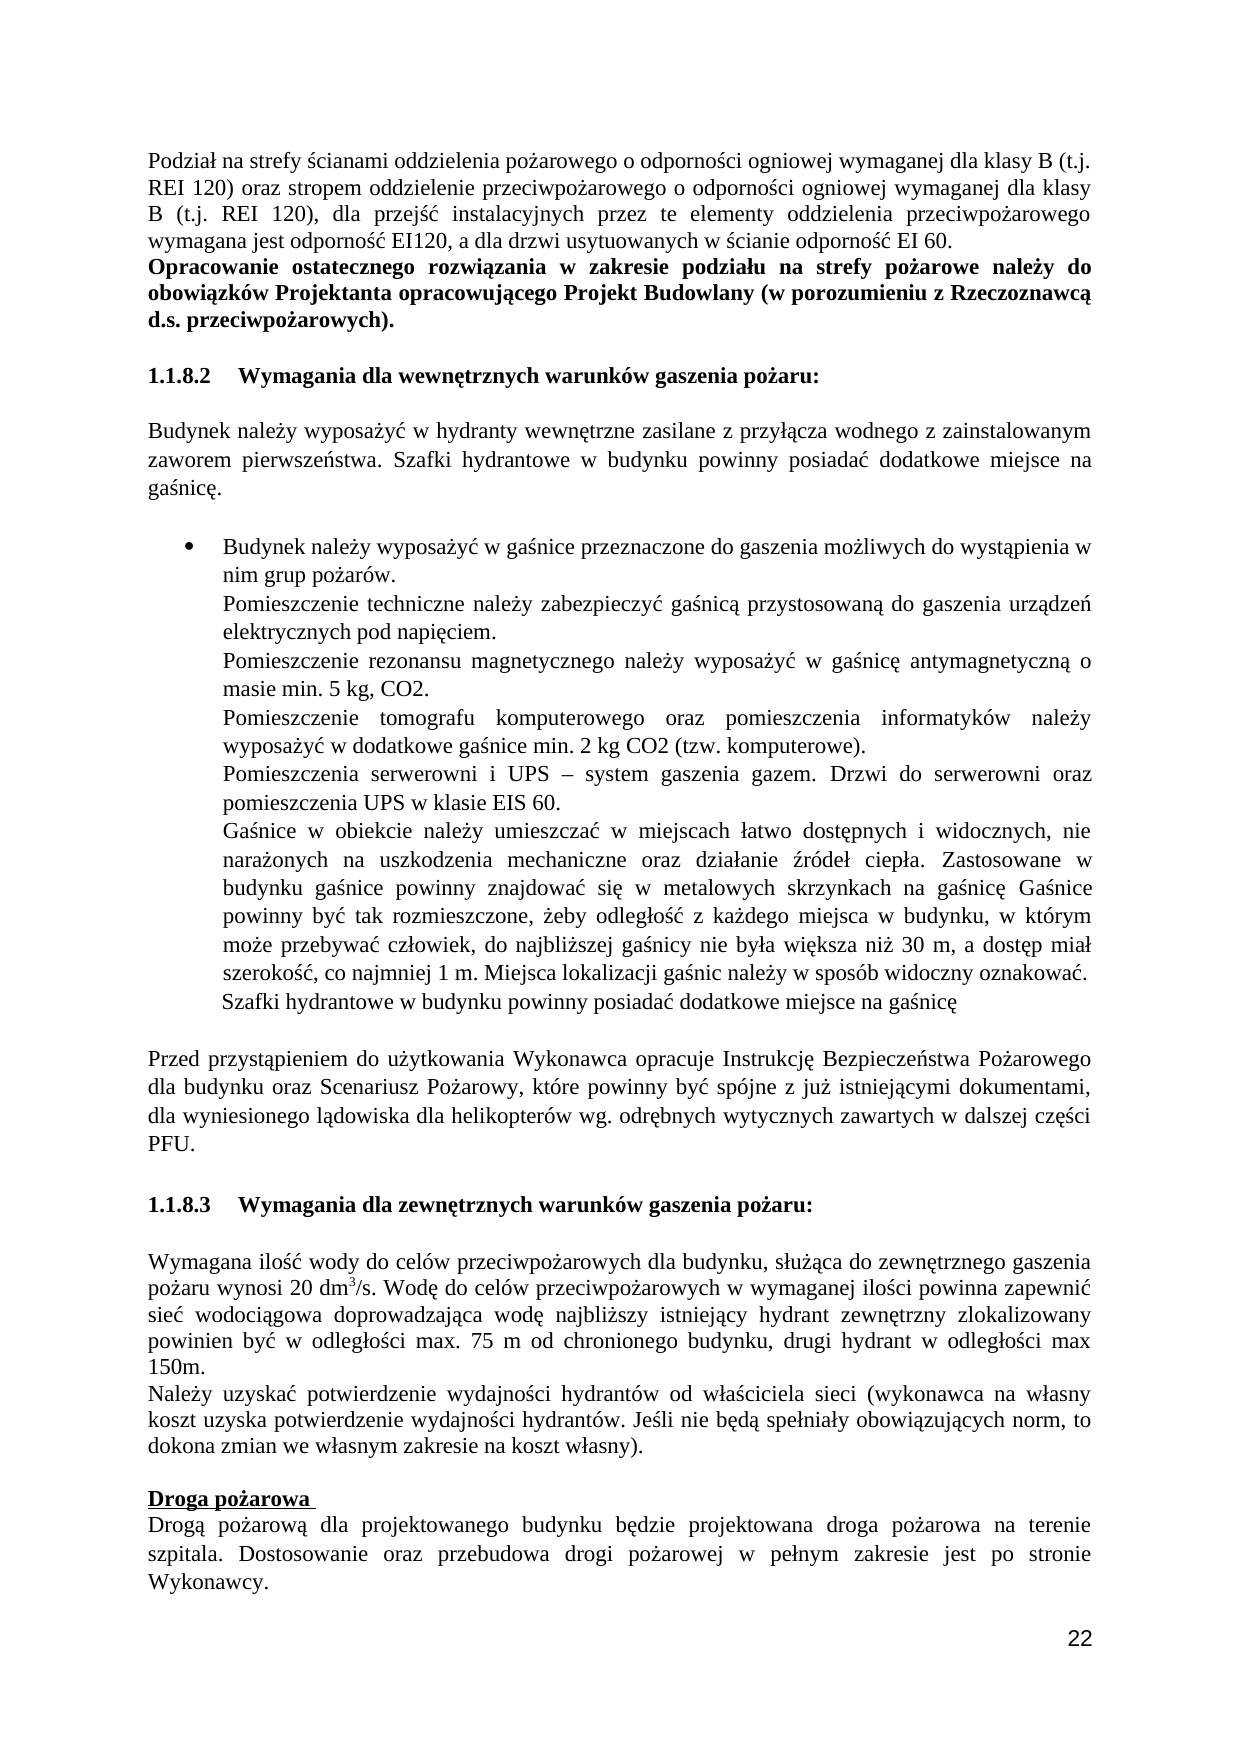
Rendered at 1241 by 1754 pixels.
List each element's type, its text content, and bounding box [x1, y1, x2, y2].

list Pomieszczenie rezonansu magnetycznego należy wyposażyć w gaśnicę antymagnetyczną o masie min. 5 kg, CO2. [223, 647, 1093, 701]
list Pomieszczenie tomografu komputerowego oraz pomieszczenia informatyków należy wyposażyć w dodatkowe gaśnice min. 2 kg CO2 (tzw. komputerowe). [223, 703, 1093, 758]
text Opracowanie ostatecznego rozwiązania w zakresie podziału na strefy pożarowe należy do obowiązków Projektanta opracowującego Projekt Budowlany (w porozumieniu z Rzeczoznawcą d.s. przeciwpożarowych). [148, 253, 1093, 332]
text Drogą pożarową dla projektowanego budynku będzie projektowana droga pożarowa na terenie szpitala. Dostosowanie oraz przebudowa drogi pożarowej w pełnym zakresie jest po stronie Wykonawcy. [148, 1512, 1093, 1595]
subtitle Wymagania dla wewnętrznych warunków gaszenia pożaru: [148, 363, 1093, 389]
text Wymagana ilość wody do celów przeciwpożarowych dla budynku, służąca do zewnętrznego gaszenia pożaru wynosi 20 dm3/s. Wodę do celów przeciwpożarowych w wymaganej ilości powinna zapewnić sieć wodociągowa doprowadzająca wodę najbliższy istniejący hydrant zewnętrzny zlokalizowany powinien być w odległości max. 75 m od chronionego budynku, drugi hydrant w odległości max 150m. [148, 1248, 1093, 1380]
text Należy uzyskać potwierdzenie wydajności hydrantów od właściciela sieci (wykonawca na własny koszt uzyska potwierdzenie wydajności hydrantów. Jeśli nie będą spełniały obowiązujących norm, to dokona zmian we własnym zakresie na koszt własny). [148, 1380, 1093, 1459]
list Pomieszczenia serwerowni i UPS – system gaszenia gazem. Drzwi do serwerowni oraz pomieszczenia UPS w klasie EIS 60. [223, 760, 1093, 815]
list Budynek należy wyposażyć w gaśnice przeznaczone do gaszenia możliwych do wystąpienia w nim grup pożarów. [185, 533, 1093, 588]
list Gaśnice w obiekcie należy umieszczać w miejscach łatwo dostępnych i widocznych, nie narażonych na uszkodzenia mechaniczne oraz działanie źródeł ciepła. Zastosowane w budynku gaśnice powinny znajdować się w metalowych skrzynkach na gaśnicę Gaśnice powinny być tak rozmieszczone, żeby odległość z każdego miejsca w budynku, w którym może przebywać człowiek, do najbliższej gaśnicy nie była większa niż 30 m, a dostęp miał szerokość, co najmniej 1 m. Miejsca lokalizacji gaśnic należy w sposób widoczny oznakować. [223, 817, 1093, 986]
text Przed przystąpieniem do użytkowania Wykonawca opracuje Instrukcję Bezpieczeństwa Pożarowego dla budynku oraz Scenariusz Pożarowy, które powinny być spójne z już istniejącymi dokumentami, dla wyniesionego lądowiska dla helikopterów wg. odrębnych wytycznych zawartych w dalszej części PFU. [148, 1045, 1093, 1156]
text Budynek należy wyposażyć w hydranty wewnętrzne zasilane z przyłącza wodnego z zainstalowanym zaworem pierwszeństwa. Szafki hydrantowe w budynku powinny posiadać dodatkowe miejsce na gaśnicę. [148, 417, 1093, 501]
list Pomieszczenie techniczne należy zabezpieczyć gaśnicą przystosowaną do gaszenia urządzeń elektrycznych pod napięciem. [223, 590, 1093, 644]
text Podział na strefy ścianami oddzielenia pożarowego o odporności ogniowej wymaganej dla klasy B (t.j. REI 120) oraz stropem oddzielenie przeciwpożarowego o odporności ogniowej wymaganej dla klasy B (t.j. REI 120), dla przejść instalacyjnych przez te elementy oddzielenia przeciwpożarowego wymagana jest odporność EI120, a dla drzwi usytuowanych w ścianie odporność EI 60. [148, 148, 1093, 253]
subtitle Wymagania dla zewnętrznych warunków gaszenia pożaru: [148, 1191, 1093, 1217]
text Droga pożarowa [148, 1485, 1093, 1512]
text Szafki hydrantowe w budynku powinny posiadać dodatkowe miejsce na gaśnicę [148, 988, 1093, 1014]
